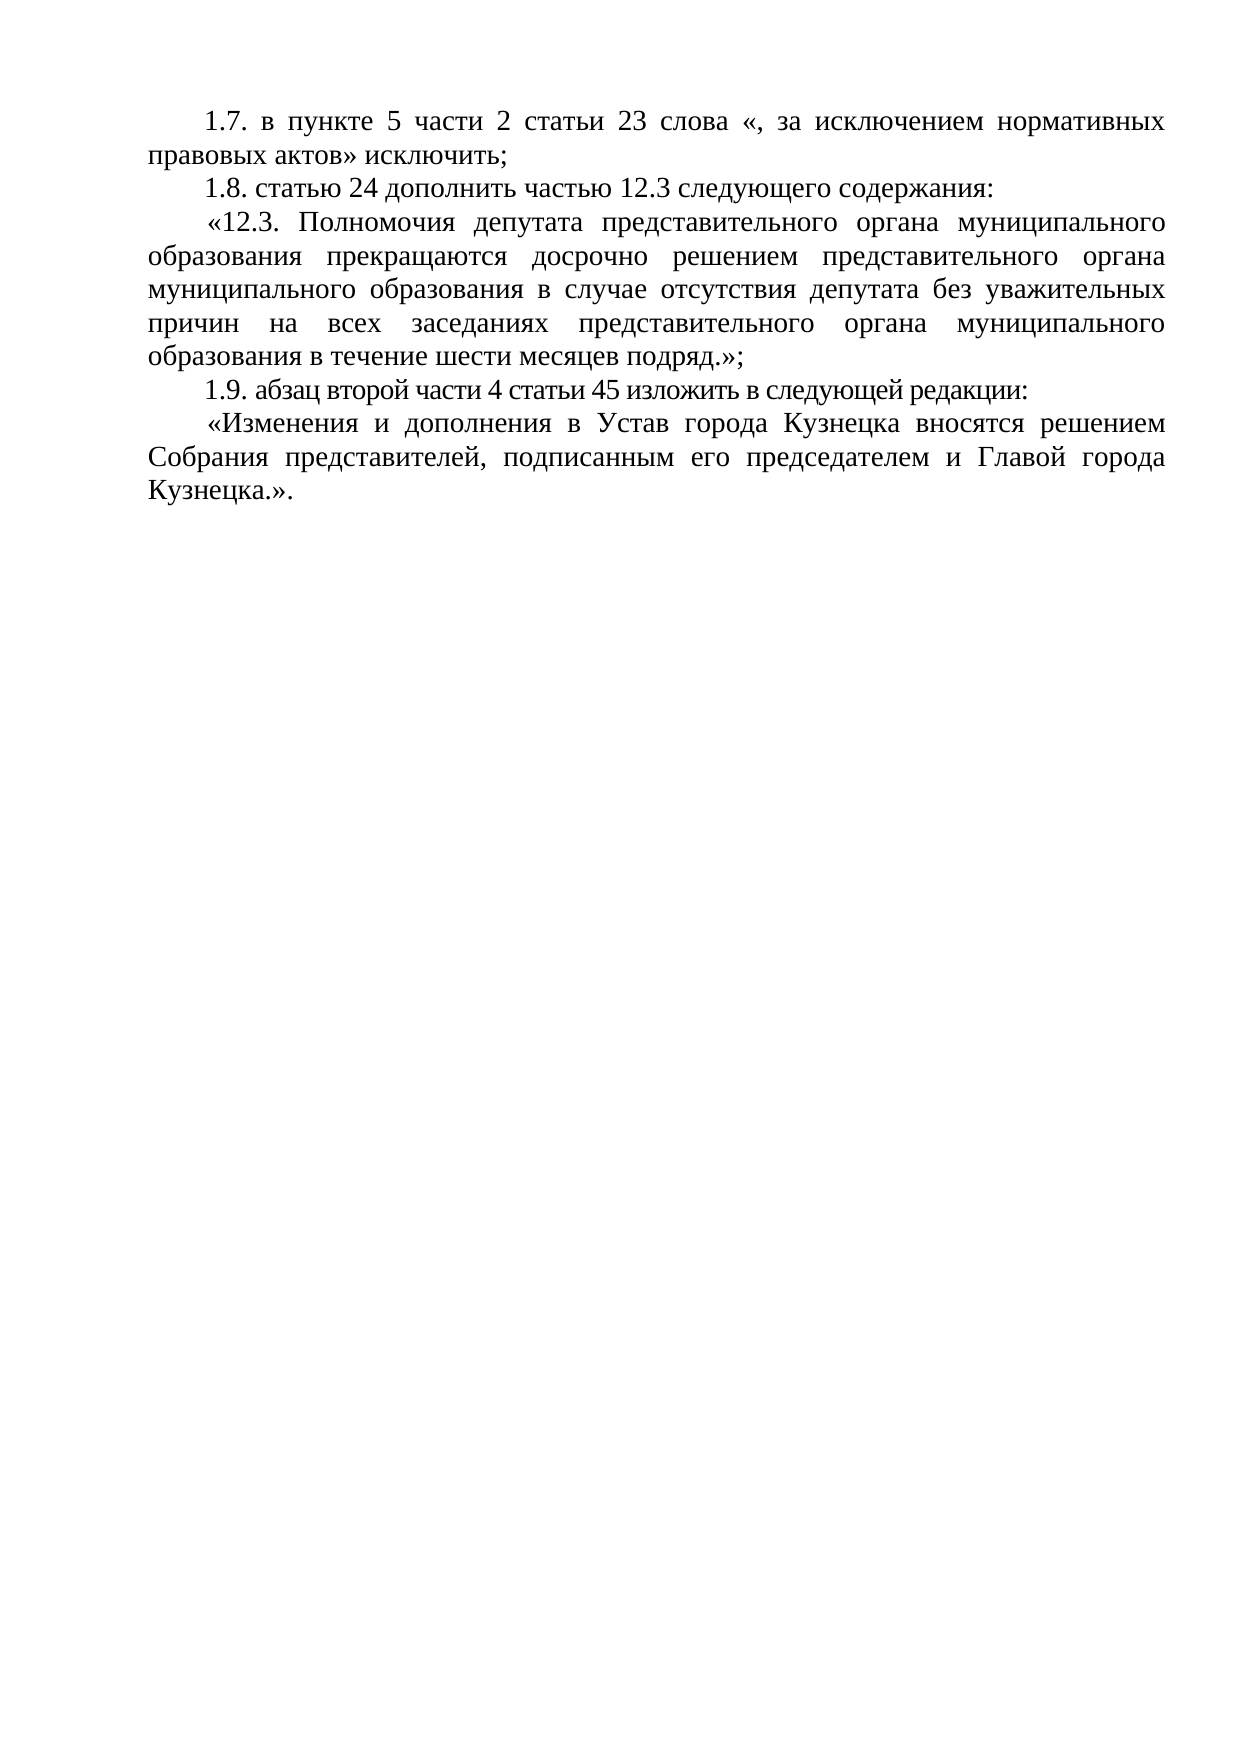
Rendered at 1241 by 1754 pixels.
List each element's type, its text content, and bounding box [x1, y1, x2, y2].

text «Изменения и дополнения в Устав города Кузнецка вносятся решением Собрания представителей, подписанным его председателем и Главой города Кузнецка.». [148, 405, 1166, 506]
text 1.8. статью 24 дополнить частью 12.3 следующего содержания: [148, 171, 1166, 204]
text 1.9. абзац второй части 4 статьи 45 изложить в следующей редакции: [148, 372, 1166, 405]
text «12.3. Полномочия депутата представительного органа муниципального образования прекращаются досрочно решением представительного органа муниципального образования в случае отсутствия депутата без уважительных причин на всех заседаниях представительного органа муниципального образования в течение шести месяцев подряд.»; [148, 204, 1166, 372]
text 1.7. в пункте 5 части 2 статьи 23 слова «, за исключением нормативных правовых актов» исключить; [148, 103, 1166, 171]
